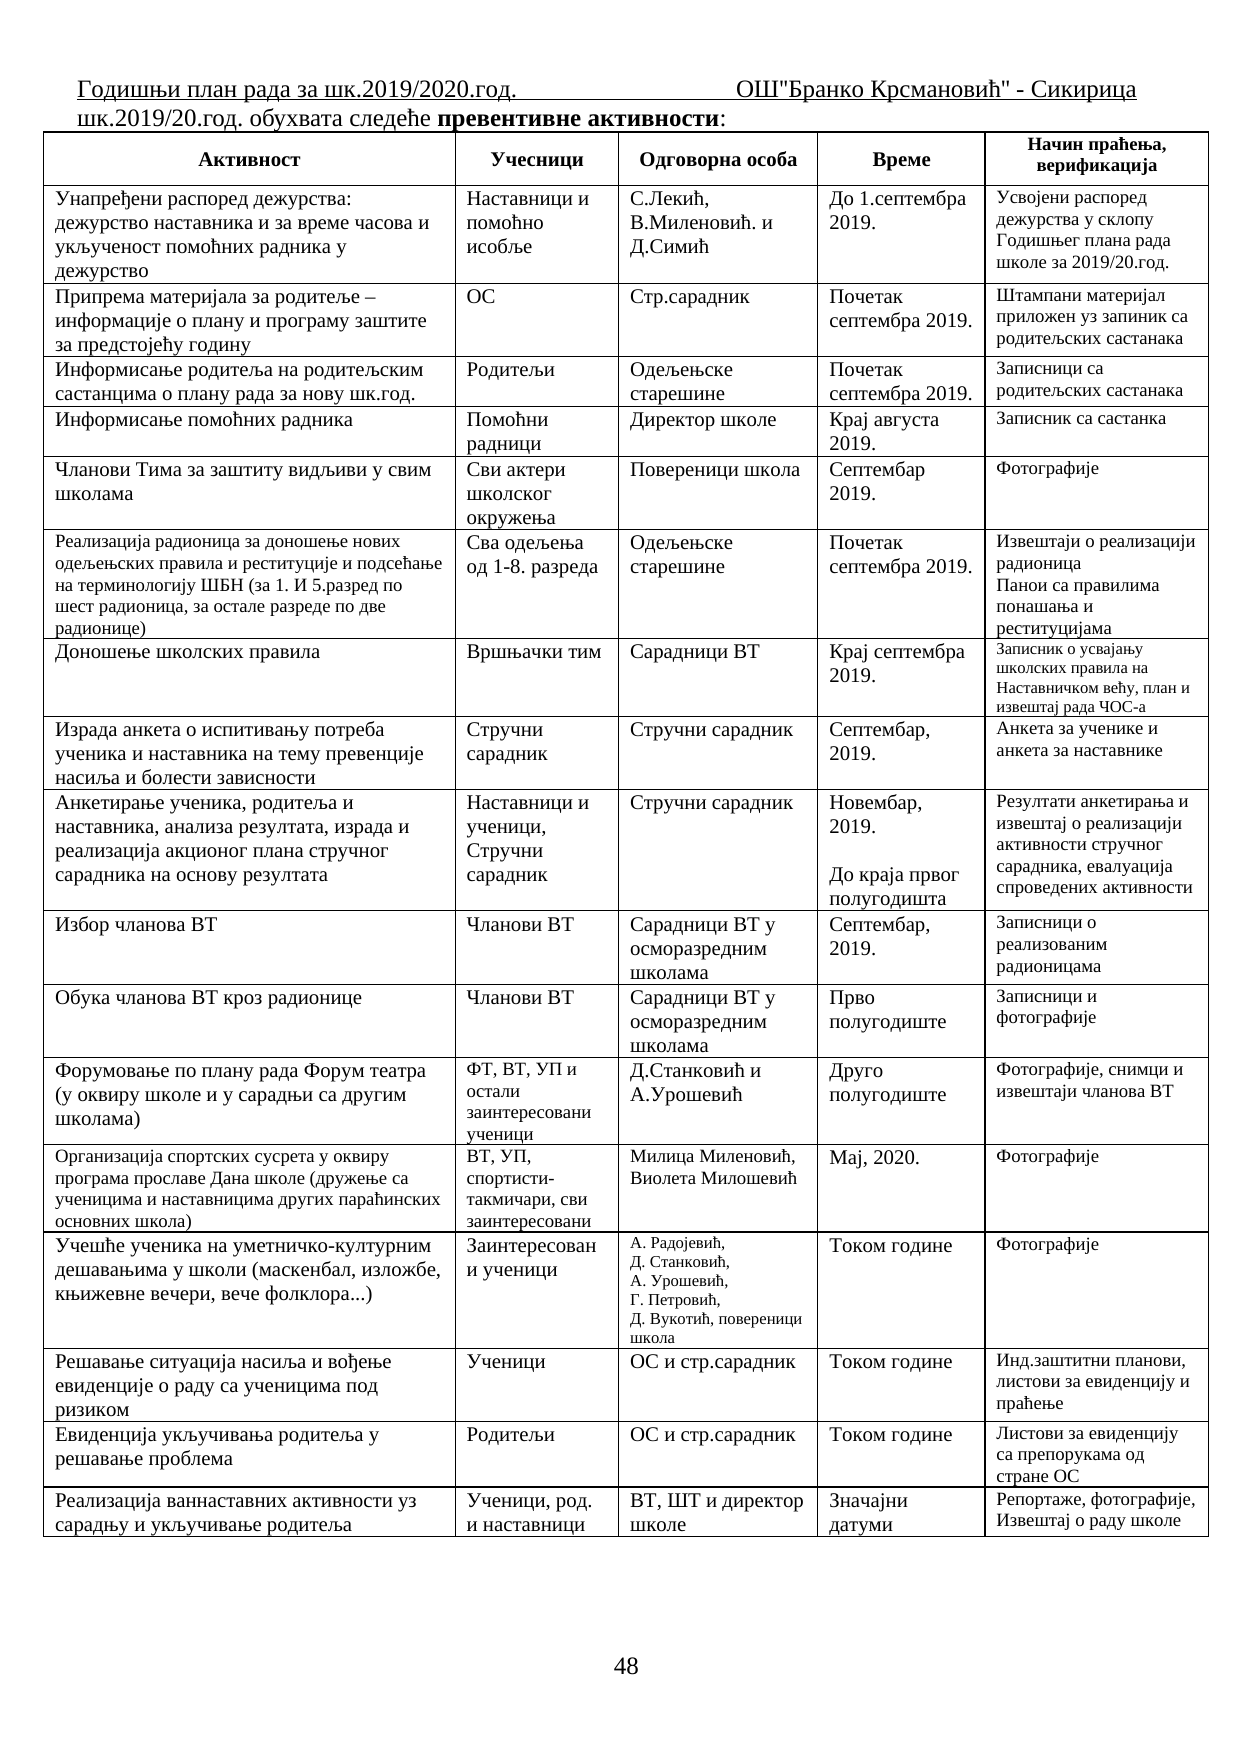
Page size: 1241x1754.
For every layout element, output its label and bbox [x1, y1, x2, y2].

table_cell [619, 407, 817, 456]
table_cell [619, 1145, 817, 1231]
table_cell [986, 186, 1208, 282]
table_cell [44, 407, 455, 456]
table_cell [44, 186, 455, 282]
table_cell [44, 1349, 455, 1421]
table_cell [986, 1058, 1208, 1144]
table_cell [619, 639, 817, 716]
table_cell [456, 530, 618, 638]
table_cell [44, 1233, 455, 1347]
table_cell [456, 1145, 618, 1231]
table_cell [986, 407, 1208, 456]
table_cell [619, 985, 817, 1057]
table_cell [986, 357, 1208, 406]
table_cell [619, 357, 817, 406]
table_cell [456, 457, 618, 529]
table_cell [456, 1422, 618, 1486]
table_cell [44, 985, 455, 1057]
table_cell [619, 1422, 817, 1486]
text [77, 103, 1175, 131]
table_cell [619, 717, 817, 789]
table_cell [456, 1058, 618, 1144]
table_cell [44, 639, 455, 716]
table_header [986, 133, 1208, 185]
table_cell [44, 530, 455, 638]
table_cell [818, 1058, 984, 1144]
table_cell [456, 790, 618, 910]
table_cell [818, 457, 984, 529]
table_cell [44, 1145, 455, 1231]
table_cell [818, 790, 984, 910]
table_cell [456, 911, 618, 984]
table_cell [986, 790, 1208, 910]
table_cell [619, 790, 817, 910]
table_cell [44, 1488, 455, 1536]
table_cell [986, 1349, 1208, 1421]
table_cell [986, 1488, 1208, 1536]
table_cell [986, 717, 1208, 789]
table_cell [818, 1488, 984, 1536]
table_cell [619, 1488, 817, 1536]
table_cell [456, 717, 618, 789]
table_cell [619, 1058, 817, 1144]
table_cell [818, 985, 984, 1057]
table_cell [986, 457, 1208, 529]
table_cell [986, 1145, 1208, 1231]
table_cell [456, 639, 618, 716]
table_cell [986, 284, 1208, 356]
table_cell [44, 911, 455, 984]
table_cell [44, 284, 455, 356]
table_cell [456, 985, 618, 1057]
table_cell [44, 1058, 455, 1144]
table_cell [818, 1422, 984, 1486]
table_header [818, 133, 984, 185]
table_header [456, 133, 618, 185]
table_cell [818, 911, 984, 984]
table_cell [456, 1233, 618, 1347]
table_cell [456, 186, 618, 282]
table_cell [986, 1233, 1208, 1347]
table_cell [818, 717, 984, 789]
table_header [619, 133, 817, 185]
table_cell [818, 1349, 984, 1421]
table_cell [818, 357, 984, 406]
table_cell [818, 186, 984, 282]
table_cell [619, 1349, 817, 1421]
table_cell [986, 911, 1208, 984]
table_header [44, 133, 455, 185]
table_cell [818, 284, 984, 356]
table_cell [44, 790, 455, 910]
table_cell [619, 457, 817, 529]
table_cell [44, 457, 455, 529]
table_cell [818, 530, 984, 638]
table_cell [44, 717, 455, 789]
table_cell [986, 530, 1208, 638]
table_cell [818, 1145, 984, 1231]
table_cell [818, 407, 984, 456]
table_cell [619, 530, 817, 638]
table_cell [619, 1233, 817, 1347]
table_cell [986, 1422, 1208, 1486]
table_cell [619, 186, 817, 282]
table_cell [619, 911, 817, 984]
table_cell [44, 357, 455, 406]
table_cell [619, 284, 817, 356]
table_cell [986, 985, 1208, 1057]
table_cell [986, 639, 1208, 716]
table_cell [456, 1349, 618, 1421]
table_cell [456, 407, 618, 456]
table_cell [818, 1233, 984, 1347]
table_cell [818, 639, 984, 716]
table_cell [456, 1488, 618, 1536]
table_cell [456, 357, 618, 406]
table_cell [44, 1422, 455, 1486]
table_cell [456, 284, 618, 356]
